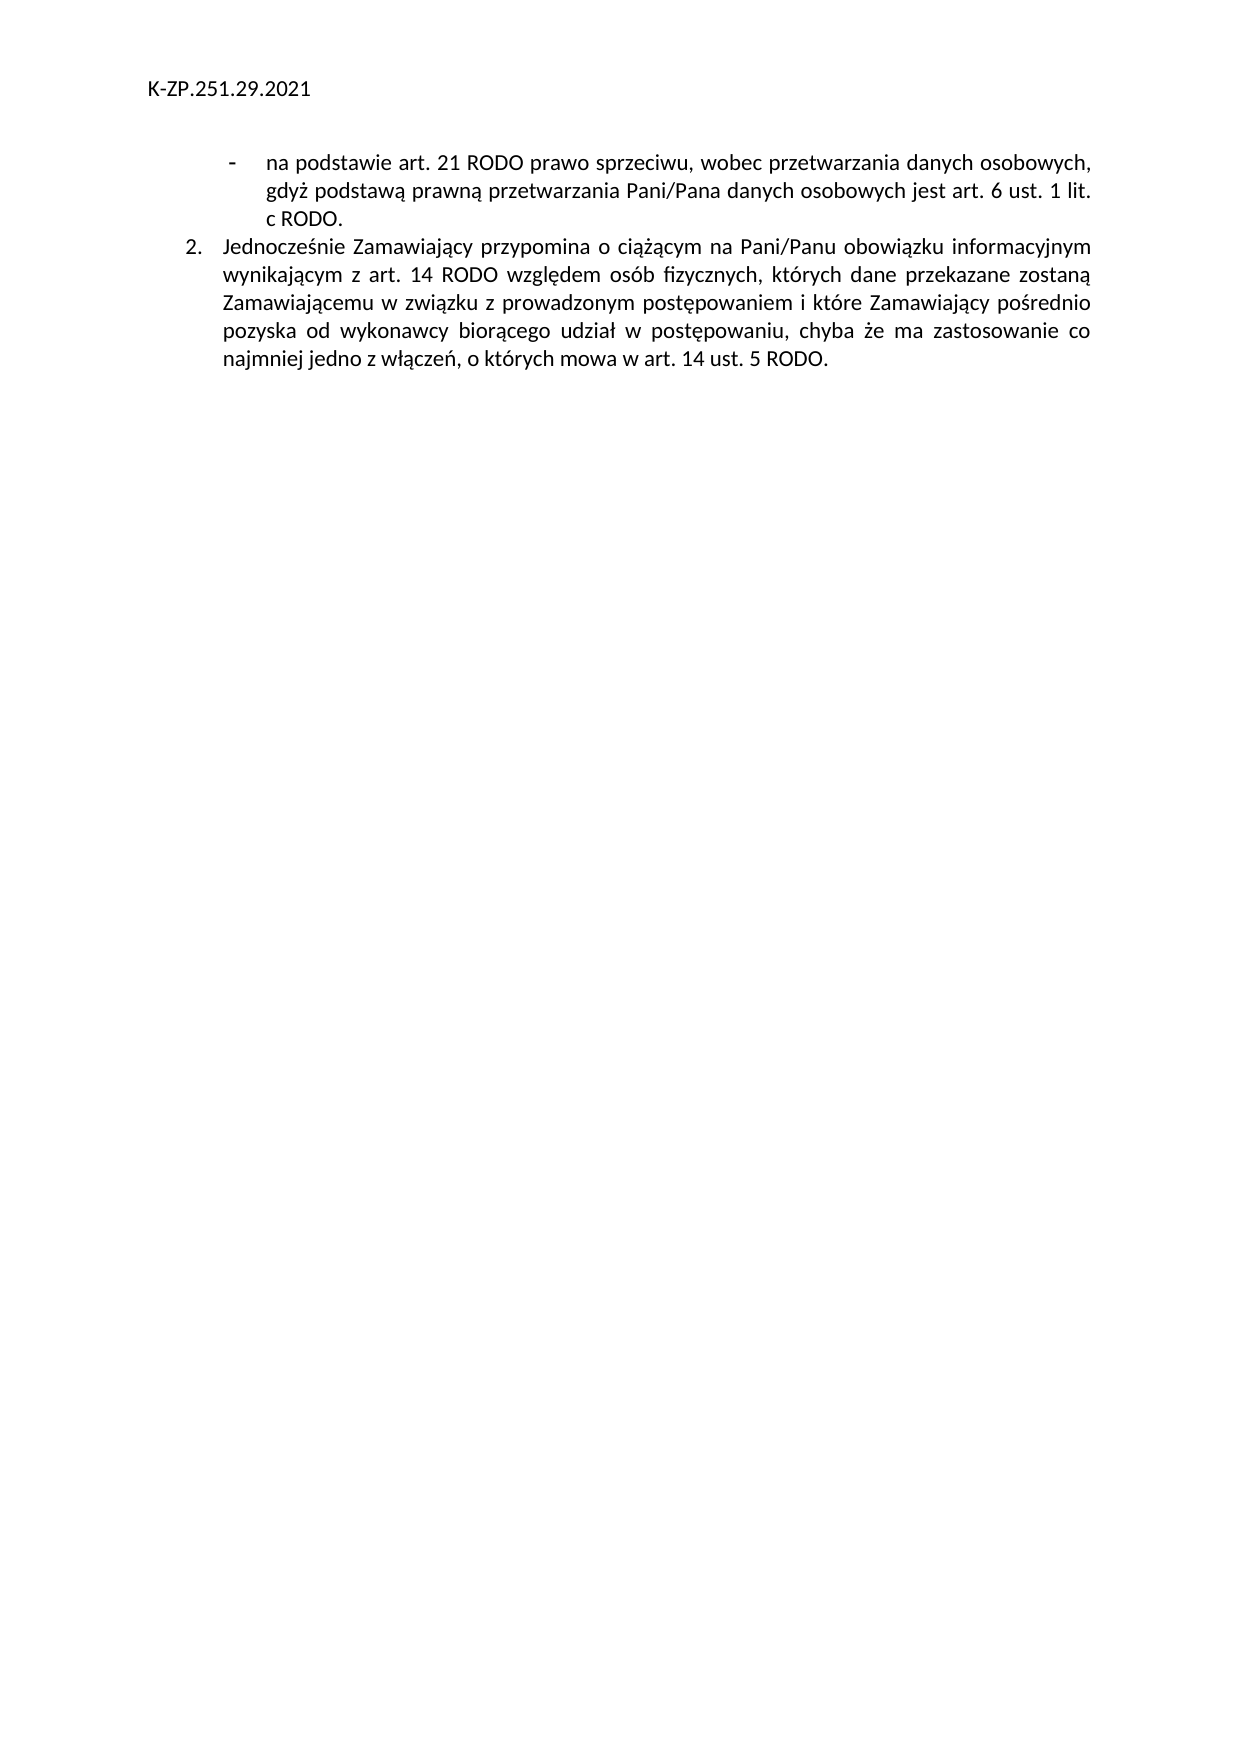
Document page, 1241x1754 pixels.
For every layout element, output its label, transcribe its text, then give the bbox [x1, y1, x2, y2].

list Jednocześnie Zamawiający przypomina o ciążącym na Pani/Panu obowiązku informacyjnym wynikającym z art. 14 RODO względem osób fizycznych, których dane przekazane zostaną Zamawiającemu w związku z prowadzonym postępowaniem i które Zamawiający pośrednio pozyska od wykonawcy biorącego udział w postępowaniu, chyba że ma zastosowanie co najmniej jedno z włączeń, o których mowa w art. 14 ust. 5 RODO. [185, 232, 1092, 372]
list na podstawie art. 21 RODO prawo sprzeciwu, wobec przetwarzania danych osobowych, gdyż podstawą prawną przetwarzania Pani/Pana danych osobowych jest art. 6 ust. 1 lit. c RODO. [228, 148, 1092, 232]
